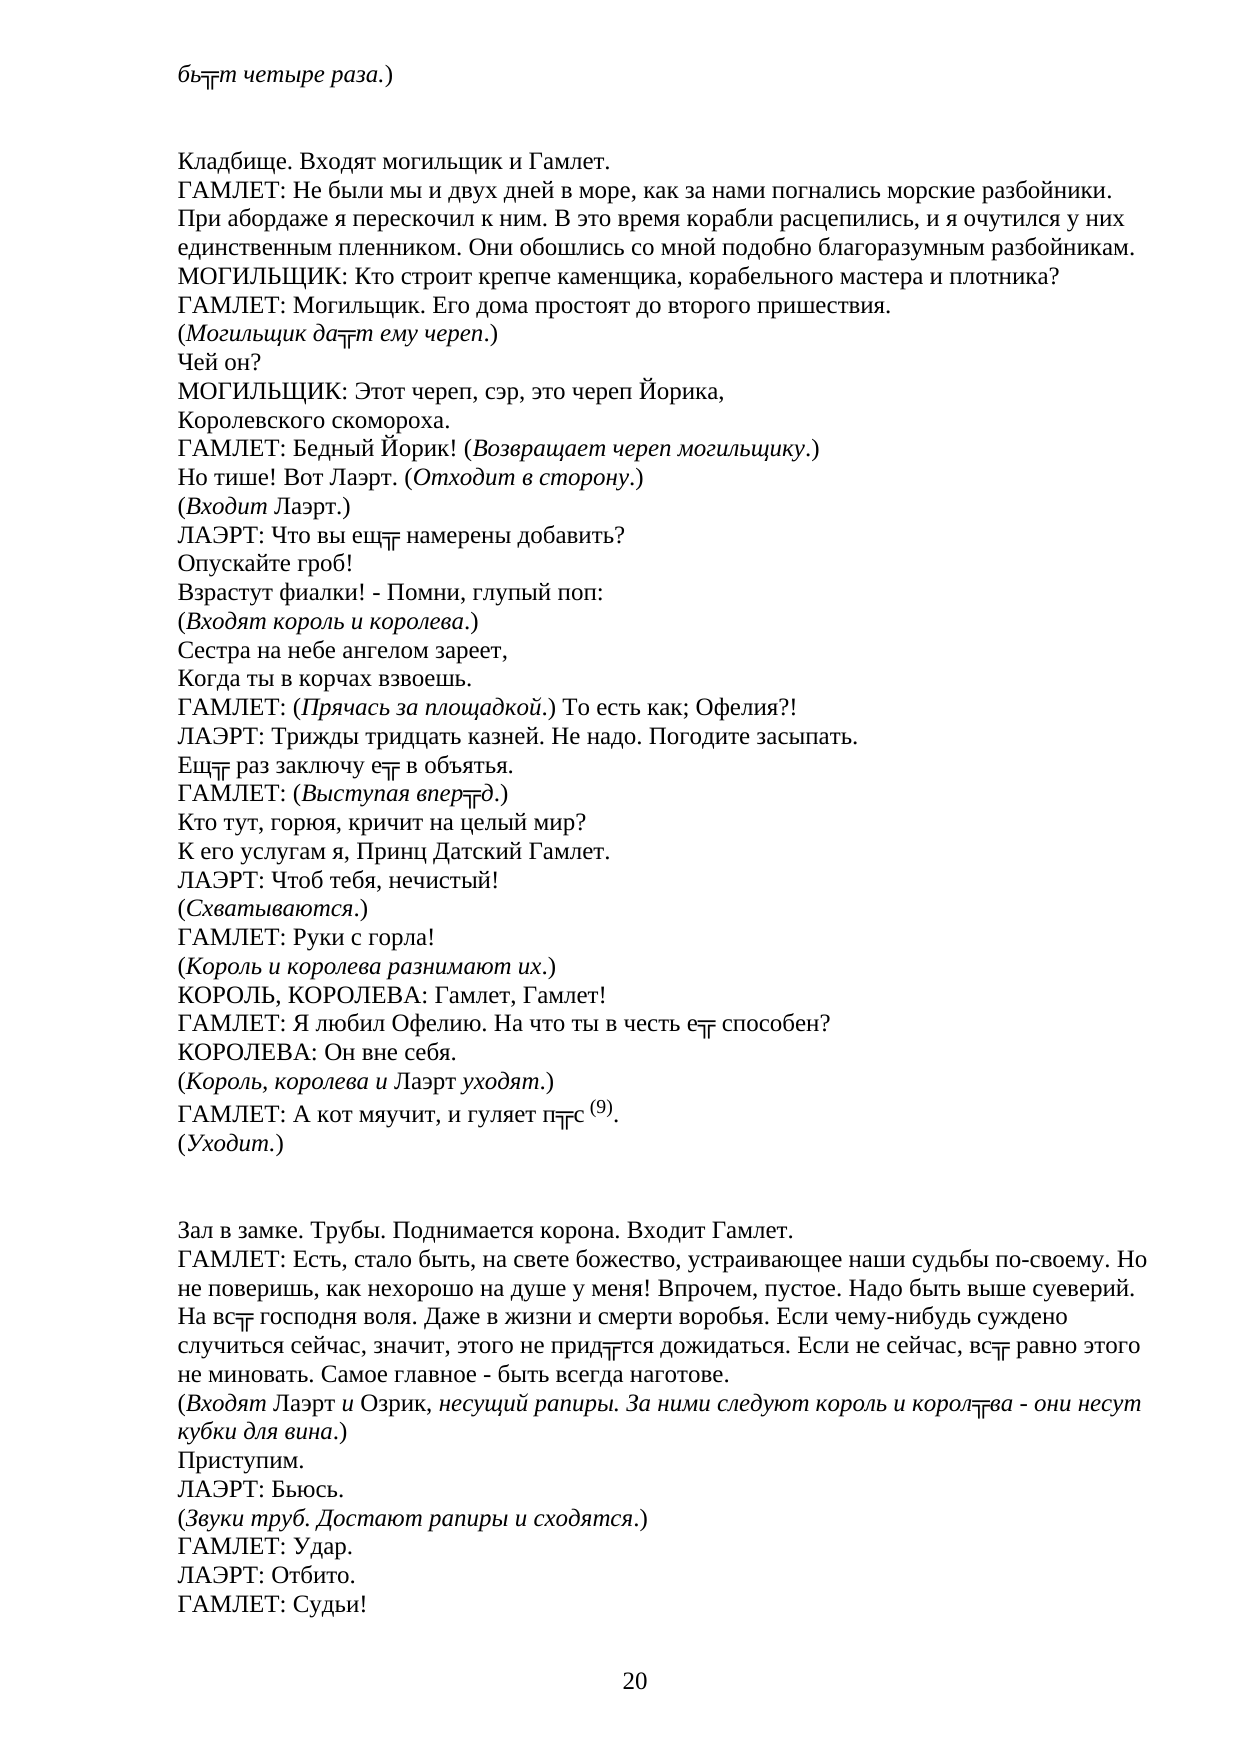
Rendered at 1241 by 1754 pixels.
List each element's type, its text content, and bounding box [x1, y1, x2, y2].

text МОГИЛЬЩИК: Этот череп, сэр, это череп Йорика, [177, 376, 1152, 405]
text Приступим. [177, 1445, 1152, 1474]
text Кладбище. Входят могильщик и Гамлет. [177, 146, 1152, 175]
text (Король и королева разнимают их.) [177, 951, 1152, 980]
text Опускайте гроб! [177, 548, 1152, 577]
text КОРОЛЕВА: Он вне себя. [177, 1037, 1152, 1066]
text Ещ╦ раз заключу е╦ в объятья. [177, 750, 1152, 778]
text ЛАЭРТ: Что вы ещ╦ намерены добавить? [177, 520, 1152, 548]
text ГАМЛЕТ: Есть, стало быть, на свете божество, устраивающее наши судьбы по-своему. Но не поверишь, как нехорошо на душе у меня! Впрочем, пустое. Надо быть выше суеверий. На вс╦ господня воля. Даже в жизни и смерти воробья. Если чему-нибудь суждено случиться сейчас, значит, этого не прид╦тся дожидаться. Если не сейчас, вс╦ равно этого не миновать. Самое главное - быть всегда наготове. [177, 1244, 1152, 1388]
text (Входят Лаэрт и Озрик, несущий рапиры. За ними следуют король и корол╦ва - они несут кубки для вина.) [177, 1388, 1152, 1445]
text Кто тут, горюя, кричит на целый мир? [177, 807, 1152, 836]
text ГАМЛЕТ: Руки с горла! [177, 922, 1152, 951]
text ГАМЛЕТ: А кот мяучит, и гуляет п╦с (9). [177, 1095, 1152, 1128]
text (Король, королева и Лаэрт уходят.) [177, 1066, 1152, 1095]
text ГАМЛЕТ: Не были мы и двух дней в море, как за нами погнались морские разбойники. При абордаже я перескочил к ним. В это время корабли расцепились, и я очутился у них единственным пленником. Они обошлись со мной подобно благоразумным разбойникам. [177, 175, 1152, 261]
text (Входят король и королева.) [177, 606, 1152, 635]
text Королевского скомороха. [177, 405, 1152, 433]
text ЛАЭРТ: Бьюсь. [177, 1474, 1152, 1503]
text Но тише! Вот Лаэрт. (Отходит в сторону.) [177, 462, 1152, 491]
text ГАМЛЕТ: Удар. [177, 1531, 1152, 1560]
text (Звуки труб. Достают рапиры и сходятся.) [177, 1503, 1152, 1531]
text КОРОЛЬ, КОРОЛЕВА: Гамлет, Гамлет! [177, 980, 1152, 1008]
text ГАМЛЕТ: (Выступая впер╦д.) [177, 778, 1152, 807]
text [177, 59, 1152, 88]
text Чей он? [177, 347, 1152, 376]
text ГАМЛЕТ: Могильщик. Его дома простоят до второго пришествия. [177, 290, 1152, 318]
text (Уходит.) [177, 1128, 1152, 1157]
text Когда ты в корчах взвоешь. [177, 663, 1152, 692]
text ЛАЭРТ: Отбито. [177, 1560, 1152, 1589]
text ГАМЛЕТ: Бедный Йорик! (Возвращает череп могильщику.) [177, 433, 1152, 462]
text ГАМЛЕТ: (Прячась за площадкой.) То есть как; Офелия?! [177, 692, 1152, 721]
text (Входит Лаэрт.) [177, 491, 1152, 520]
text (Могильщик да╦т ему череп.) [177, 318, 1152, 347]
text Взрастут фиалки! - Помни, глупый поп: [177, 577, 1152, 606]
text ЛАЭРТ: Чтоб тебя, нечистый! [177, 865, 1152, 893]
text МОГИЛЬЩИК: Кто строит крепче каменщика, корабельного мастера и плотника? [177, 261, 1152, 290]
text Зал в замке. Трубы. Поднимается корона. Входит Гамлет. [177, 1215, 1152, 1244]
text Сестра на небе ангелом зареет, [177, 635, 1152, 663]
text ГАМЛЕТ: Судьи! [177, 1589, 1152, 1618]
text ЛАЭРТ: Трижды тридцать казней. Не надо. Погодите засыпать. [177, 721, 1152, 750]
text К его услугам я, Принц Датский Гамлет. [177, 836, 1152, 865]
text (Схватываются.) [177, 893, 1152, 922]
text ГАМЛЕТ: Я любил Офелию. На что ты в честь е╦ способен? [177, 1008, 1152, 1037]
